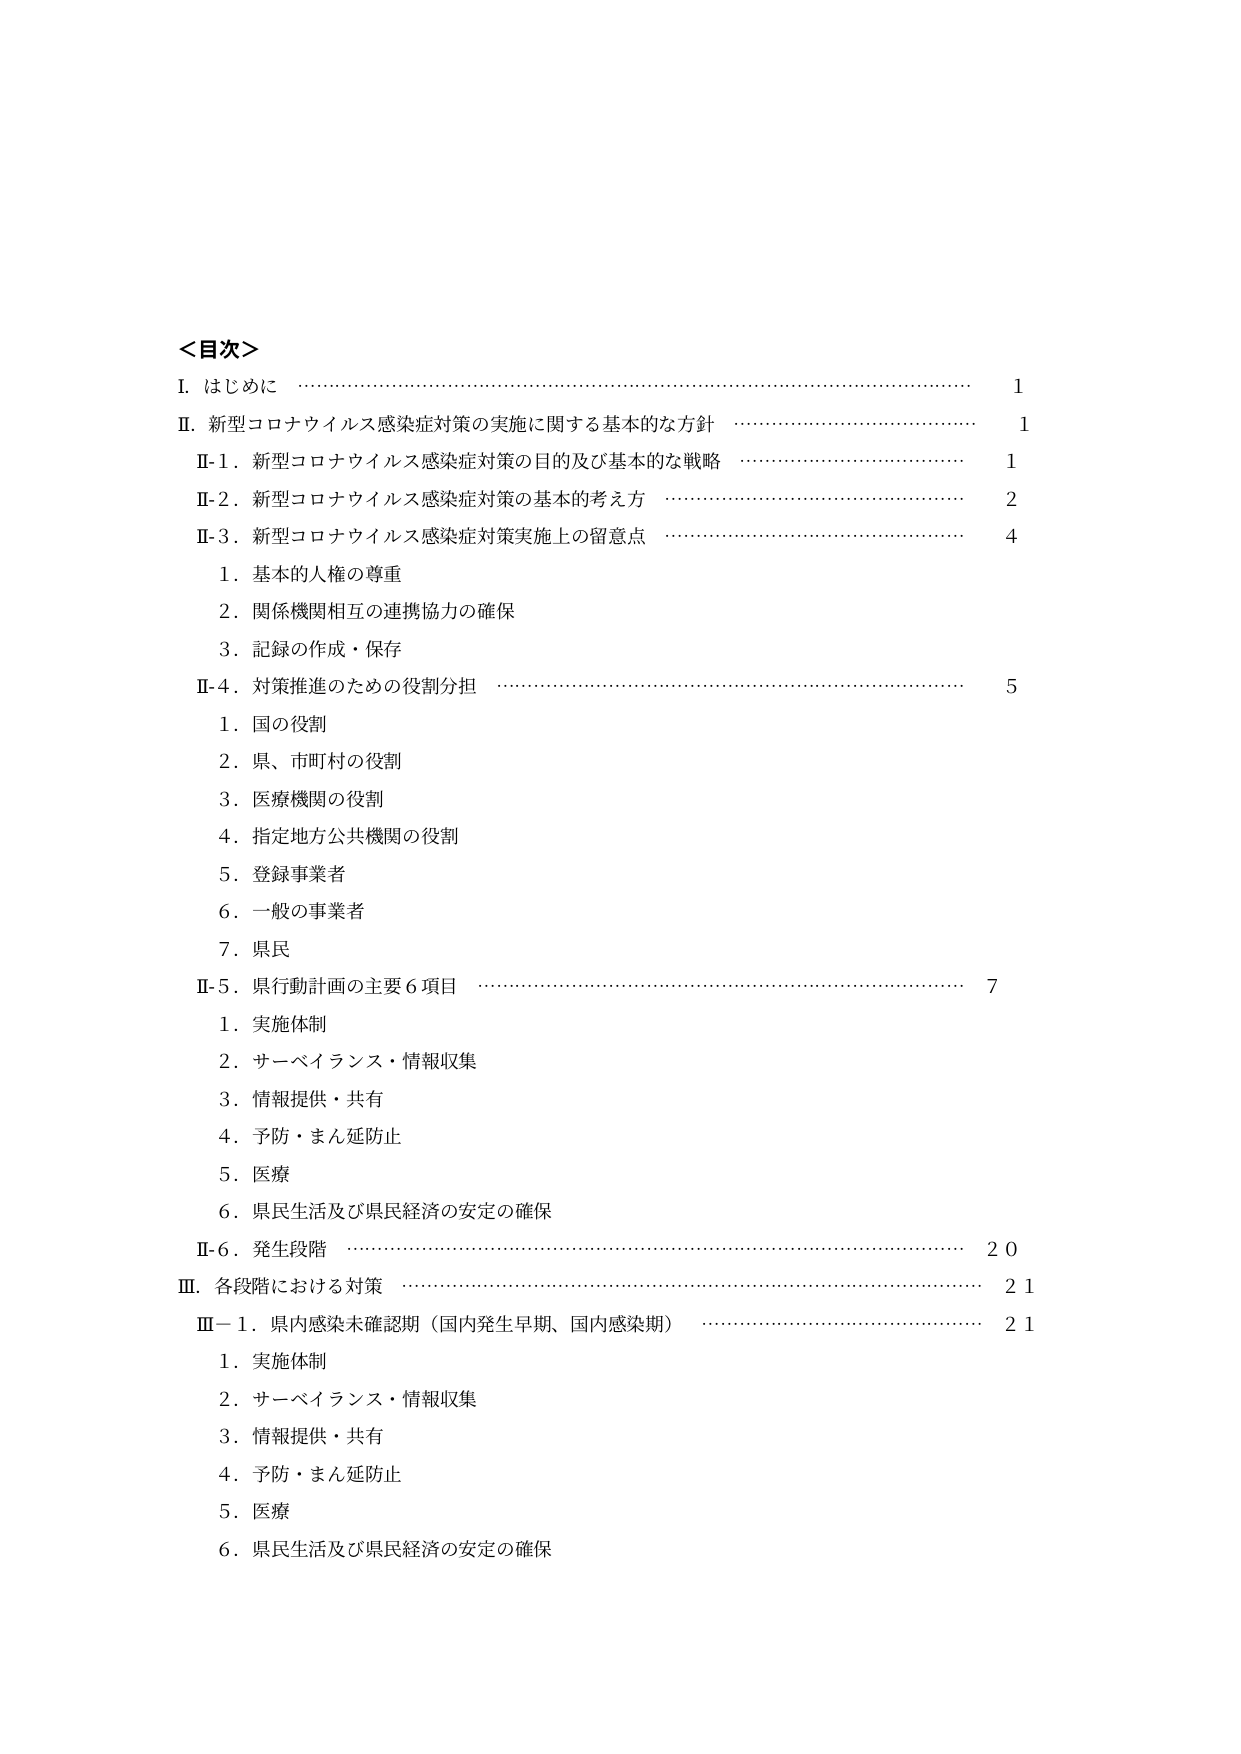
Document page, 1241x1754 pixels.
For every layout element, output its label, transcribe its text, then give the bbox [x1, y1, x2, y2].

text １．実施体制 [215, 1342, 1063, 1379]
text ７．県民 [215, 929, 1063, 967]
text ４．指定地方公共機関の役割 [215, 817, 1063, 854]
text Ⅲ－１．県内感染未確認期（国内発生早期、国内感染期） ……………………………………… ２１ [196, 1304, 1063, 1342]
text ３．記録の作成・保存 [215, 629, 1063, 667]
text ３．情報提供・共有 [215, 1079, 1063, 1117]
text Ⅱ‐５．県行動計画の主要６項目 …………………………………………………………………… ７ [196, 967, 1063, 1004]
text ５．医療 [215, 1154, 1063, 1192]
text ３．情報提供・共有 [215, 1417, 1063, 1454]
text ６．県民生活及び県民経済の安定の確保 [215, 1192, 1063, 1229]
text １．国の役割 [215, 704, 1063, 742]
text ３．医療機関の役割 [215, 779, 1063, 817]
text ４．予防・まん延防止 [215, 1454, 1063, 1492]
text Ⅱ‐２．新型コロナウイルス感染症対策の基本的考え方 ………………………………………… ２ [196, 479, 1063, 517]
text Ⅰ．はじめに ……………………………………………………………………………………………… １ [177, 367, 1063, 404]
text ６．県民生活及び県民経済の安定の確保 [215, 1529, 1063, 1567]
text １．実施体制 [215, 1004, 1063, 1042]
text ５．医療 [215, 1492, 1063, 1529]
text Ⅲ．各段階における対策 ………………………………………………………………………………… ２１ [177, 1267, 1063, 1304]
text ２．サーベイランス・情報収集 [215, 1042, 1063, 1079]
text ６．一般の事業者 [215, 892, 1063, 929]
text Ⅱ‐１．新型コロナウイルス感染症対策の目的及び基本的な戦略 ……………………………… １ [196, 442, 1063, 479]
text ２．サーベイランス・情報収集 [215, 1379, 1063, 1417]
text ＜目次＞ [177, 329, 1063, 367]
text Ⅱ‐４．対策推進のための役割分担 ………………………………………………………………… ５ [196, 667, 1063, 704]
text １．基本的人権の尊重 [215, 554, 1063, 592]
text ２．県、市町村の役割 [215, 742, 1063, 779]
text ２．関係機関相互の連携協力の確保 [215, 592, 1063, 629]
text ５．登録事業者 [215, 854, 1063, 892]
text Ⅱ．新型コロナウイルス感染症対策の実施に関する基本的な方針 ………………………………… １ [177, 404, 1063, 442]
text Ⅱ‐３．新型コロナウイルス感染症対策実施上の留意点 ………………………………………… ４ [196, 517, 1063, 554]
text ４．予防・まん延防止 [215, 1117, 1063, 1154]
text Ⅱ‐６．発生段階 ……………………………………………………………………………………… ２０ [196, 1229, 1063, 1267]
